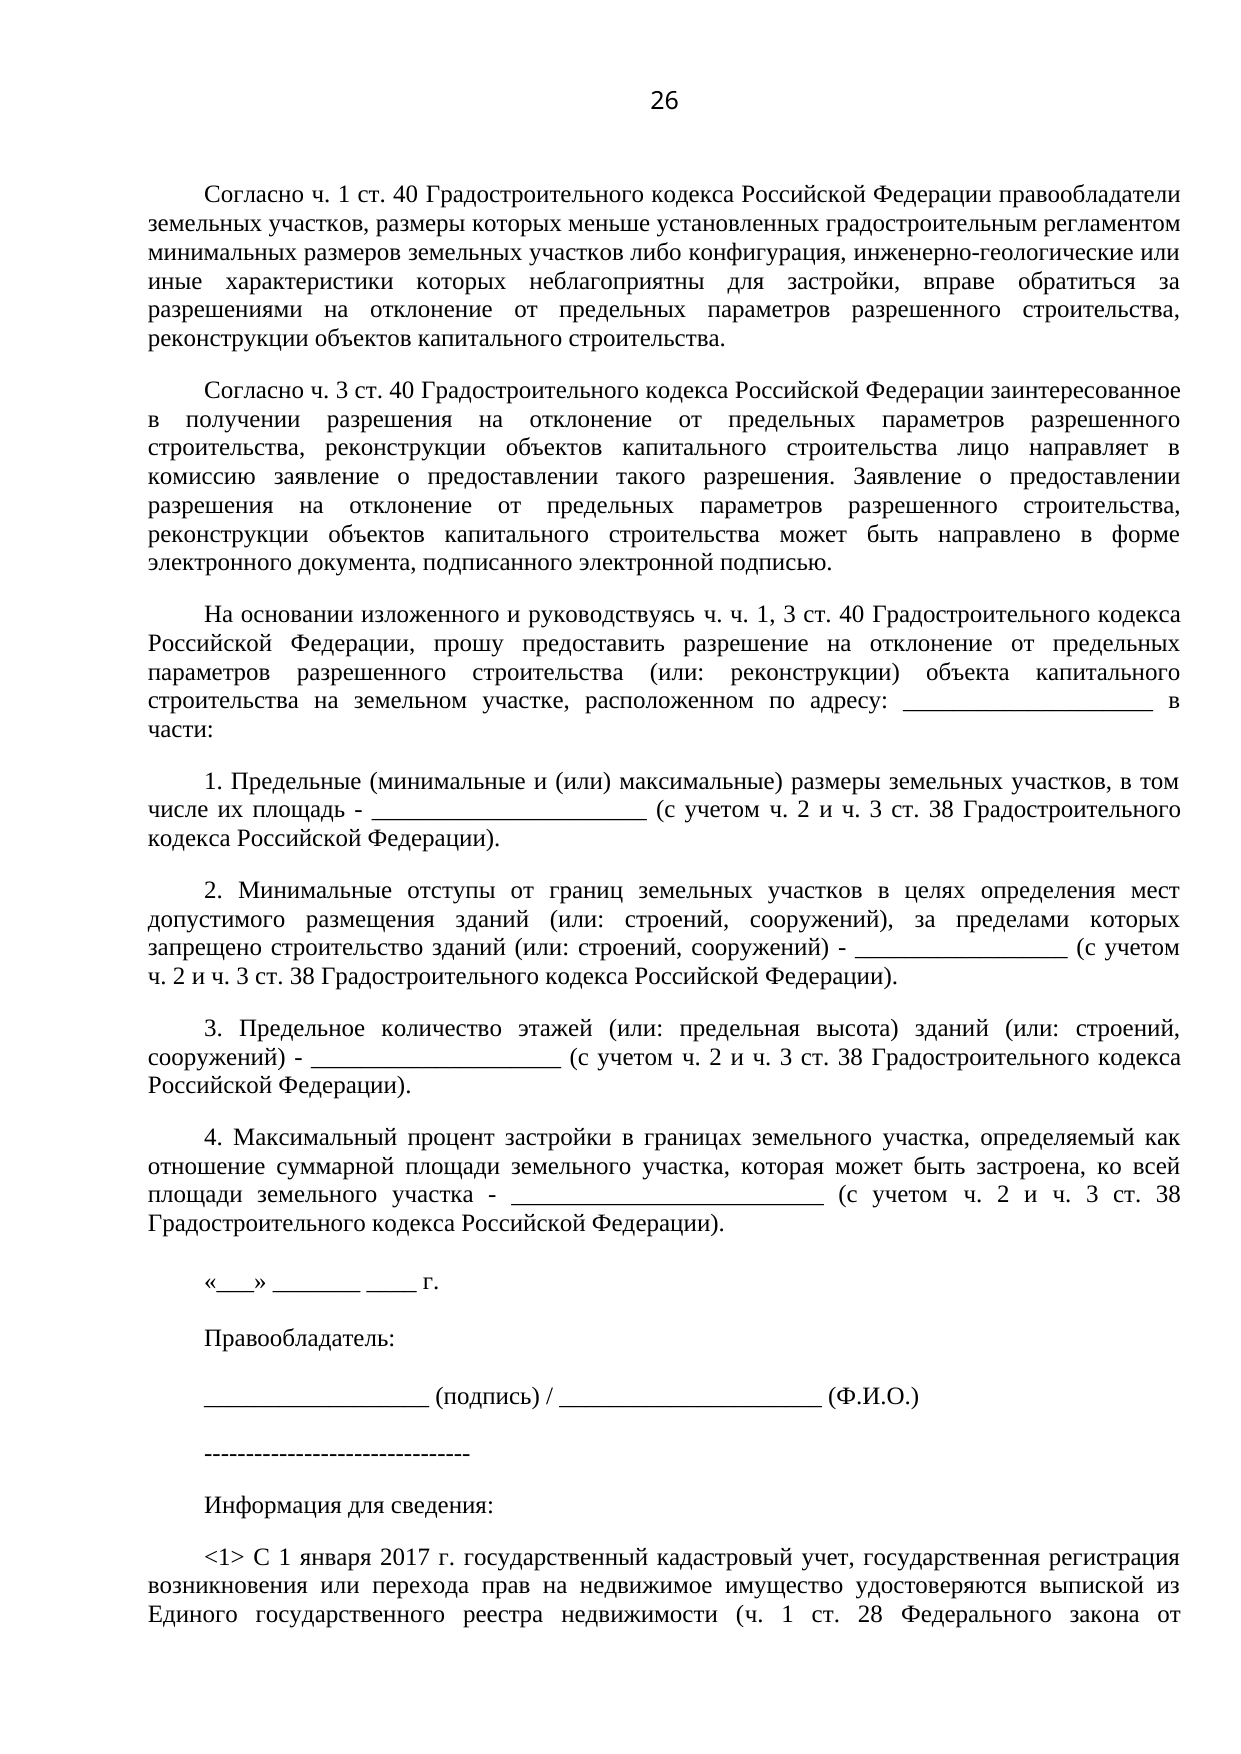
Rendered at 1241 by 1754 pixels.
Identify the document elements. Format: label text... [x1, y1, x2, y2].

text 1. Предельные (минимальные и (или) максимальные) размеры земельных участков, в том числе их площадь - ______________________ (с учетом ч. 2 и ч. 3 ст. 38 Градостроительного кодекса Российской Федерации). [148, 766, 1181, 852]
text На основании изложенного и руководствуясь ч. ч. 1, 3 ст. 40 Градостроительного кодекса Российской Федерации, прошу предоставить разрешение на отклонение от предельных параметров разрешенного строительства (или: реконструкции) объекта капитального строительства на земельном участке, расположенном по адресу: ____________________ в части: [148, 599, 1181, 743]
text Информация для сведения: [148, 1490, 1181, 1519]
text «___» _______ ____ г. [148, 1266, 1181, 1294]
text -------------------------------- [148, 1438, 1181, 1467]
text 2. Минимальные отступы от границ земельных участков в целях определения мест допустимого размещения зданий (или: строений, сооружений), за пределами которых запрещено строительство зданий (или: строений, сооружений) - _________________ (с учетом ч. 2 и ч. 3 ст. 38 Градостроительного кодекса Российской Федерации). [148, 875, 1181, 990]
text 3. Предельное количество этажей (или: предельная высота) зданий (или: строений, сооружений) - ____________________ (с учетом ч. 2 и ч. 3 ст. 38 Градостроительного кодекса Российской Федерации). [148, 1013, 1181, 1099]
text Согласно ч. 3 ст. 40 Градостроительного кодекса Российской Федерации заинтересованное в получении разрешения на отклонение от предельных параметров разрешенного строительства, реконструкции объектов капитального строительства лицо направляет в комиссию заявление о предоставлении такого разрешения. Заявление о предоставлении разрешения на отклонение от предельных параметров разрешенного строительства, реконструкции объектов капитального строительства может быть направлено в форме электронного документа, подписанного электронной подписью. [148, 375, 1181, 576]
text 4. Максимальный процент застройки в границах земельного участка, определяемый как отношение суммарной площади земельного участка, которая может быть застроена, ко всей площади земельного участка - _________________________ (с учетом ч. 2 и ч. 3 ст. 38 Градостроительного кодекса Российской Федерации). [148, 1122, 1181, 1237]
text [148, 1542, 1181, 1628]
text __________________ (подпись) / _____________________ (Ф.И.О.) [148, 1381, 1181, 1409]
text Правообладатель: [148, 1323, 1181, 1352]
text Согласно ч. 1 ст. 40 Градостроительного кодекса Российской Федерации правообладатели земельных участков, размеры которых меньше установленных градостроительным регламентом минимальных размеров земельных участков либо конфигурация, инженерно-геологические или иные характеристики которых неблагоприятны для застройки, вправе обратиться за разрешениями на отклонение от предельных параметров разрешенного строительства, реконструкции объектов капитального строительства. [148, 179, 1181, 352]
